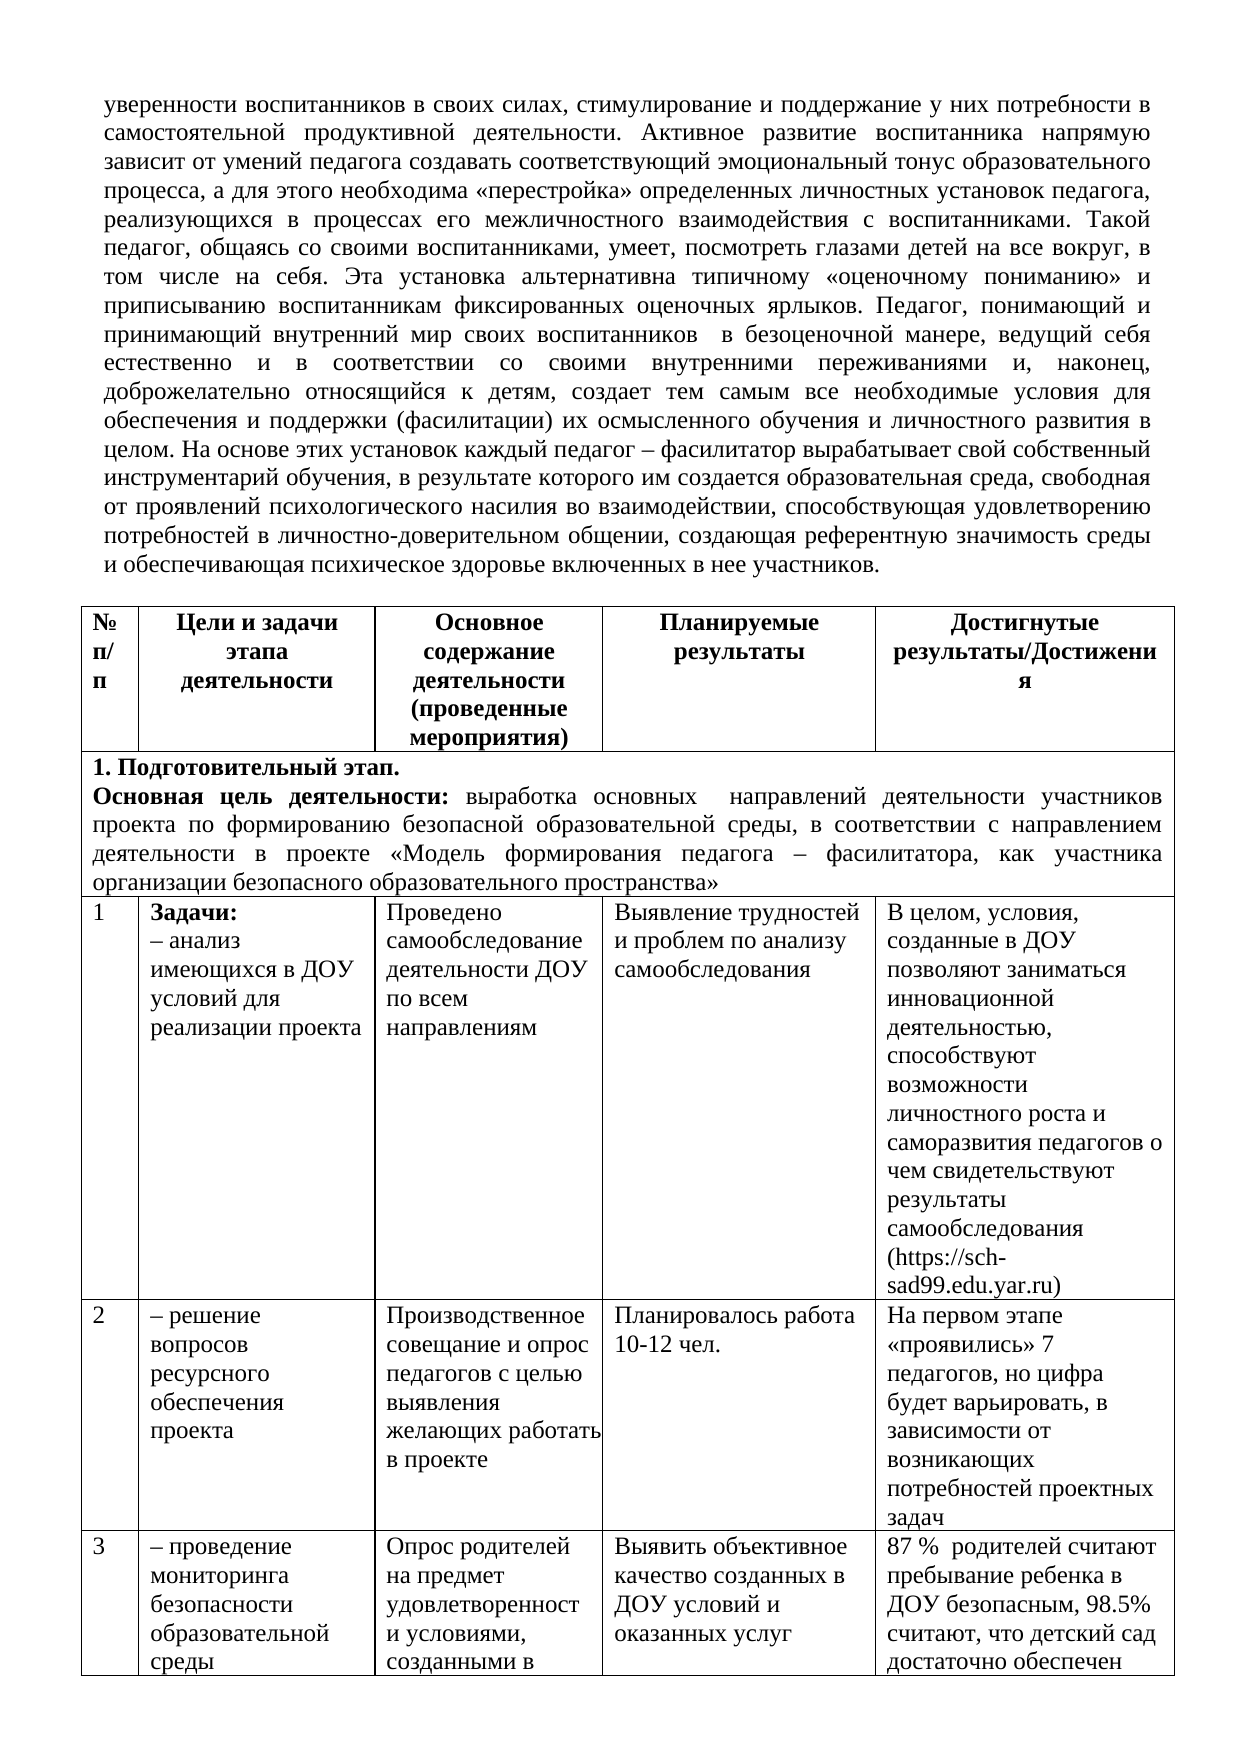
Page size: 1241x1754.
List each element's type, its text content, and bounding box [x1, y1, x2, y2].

table_cell Производственное совещание и опрос педагогов с целью выявления желающих работать в проекте [376, 1300, 602, 1530]
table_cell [876, 1531, 1174, 1675]
table_header Основное содержание деятельности (проведенные мероприятия) [376, 607, 602, 751]
table_cell 3 [82, 1531, 138, 1675]
table_header Планируемые результаты [603, 607, 875, 751]
table_cell – решение вопросов ресурсного обеспечения проекта [139, 1300, 374, 1530]
table_cell В целом, условия, созданные в ДОУ позволяют заниматься инновационной деятельностью, способствуют возможности личностного роста и саморазвития педагогов о чем свидетельствуют результаты самообследования (https://sch-sad99.edu.yar.ru) [876, 897, 1174, 1299]
table_cell 1. Подготовительный этап. Основная цель деятельности: выработка основных направлений деятельности участников проекта по формированию безопасной образовательной среды, в соответствии с направлением деятельности в проекте «Модель формирования педагога – фасилитатора, как участника организации безопасного образовательного пространства» [82, 752, 1174, 896]
table_cell Выявление трудностей и проблем по анализу самообследования [603, 897, 875, 1299]
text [103, 89, 1152, 577]
table_cell Проведено самообследование деятельности ДОУ по всем направлениям [376, 897, 602, 1299]
table_header № п/п [82, 607, 138, 751]
table_cell Задачи: – анализ имеющихся в ДОУ условий для реализации проекта [139, 897, 374, 1299]
table_cell На первом этапе «проявились» 7 педагогов, но цифра будет варьировать, в зависимости от возникающих потребностей проектных задач [876, 1300, 1174, 1530]
table_cell 2 [82, 1300, 138, 1530]
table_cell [603, 1531, 875, 1675]
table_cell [139, 1531, 374, 1675]
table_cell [376, 1531, 602, 1675]
table_cell 1 [82, 897, 138, 1299]
table_cell Планировалось работа 10-12 чел. [603, 1300, 875, 1530]
table_header Достигнутые результаты/Достижения [876, 607, 1174, 751]
table_header Цели и задачи этапа деятельности [139, 607, 374, 751]
